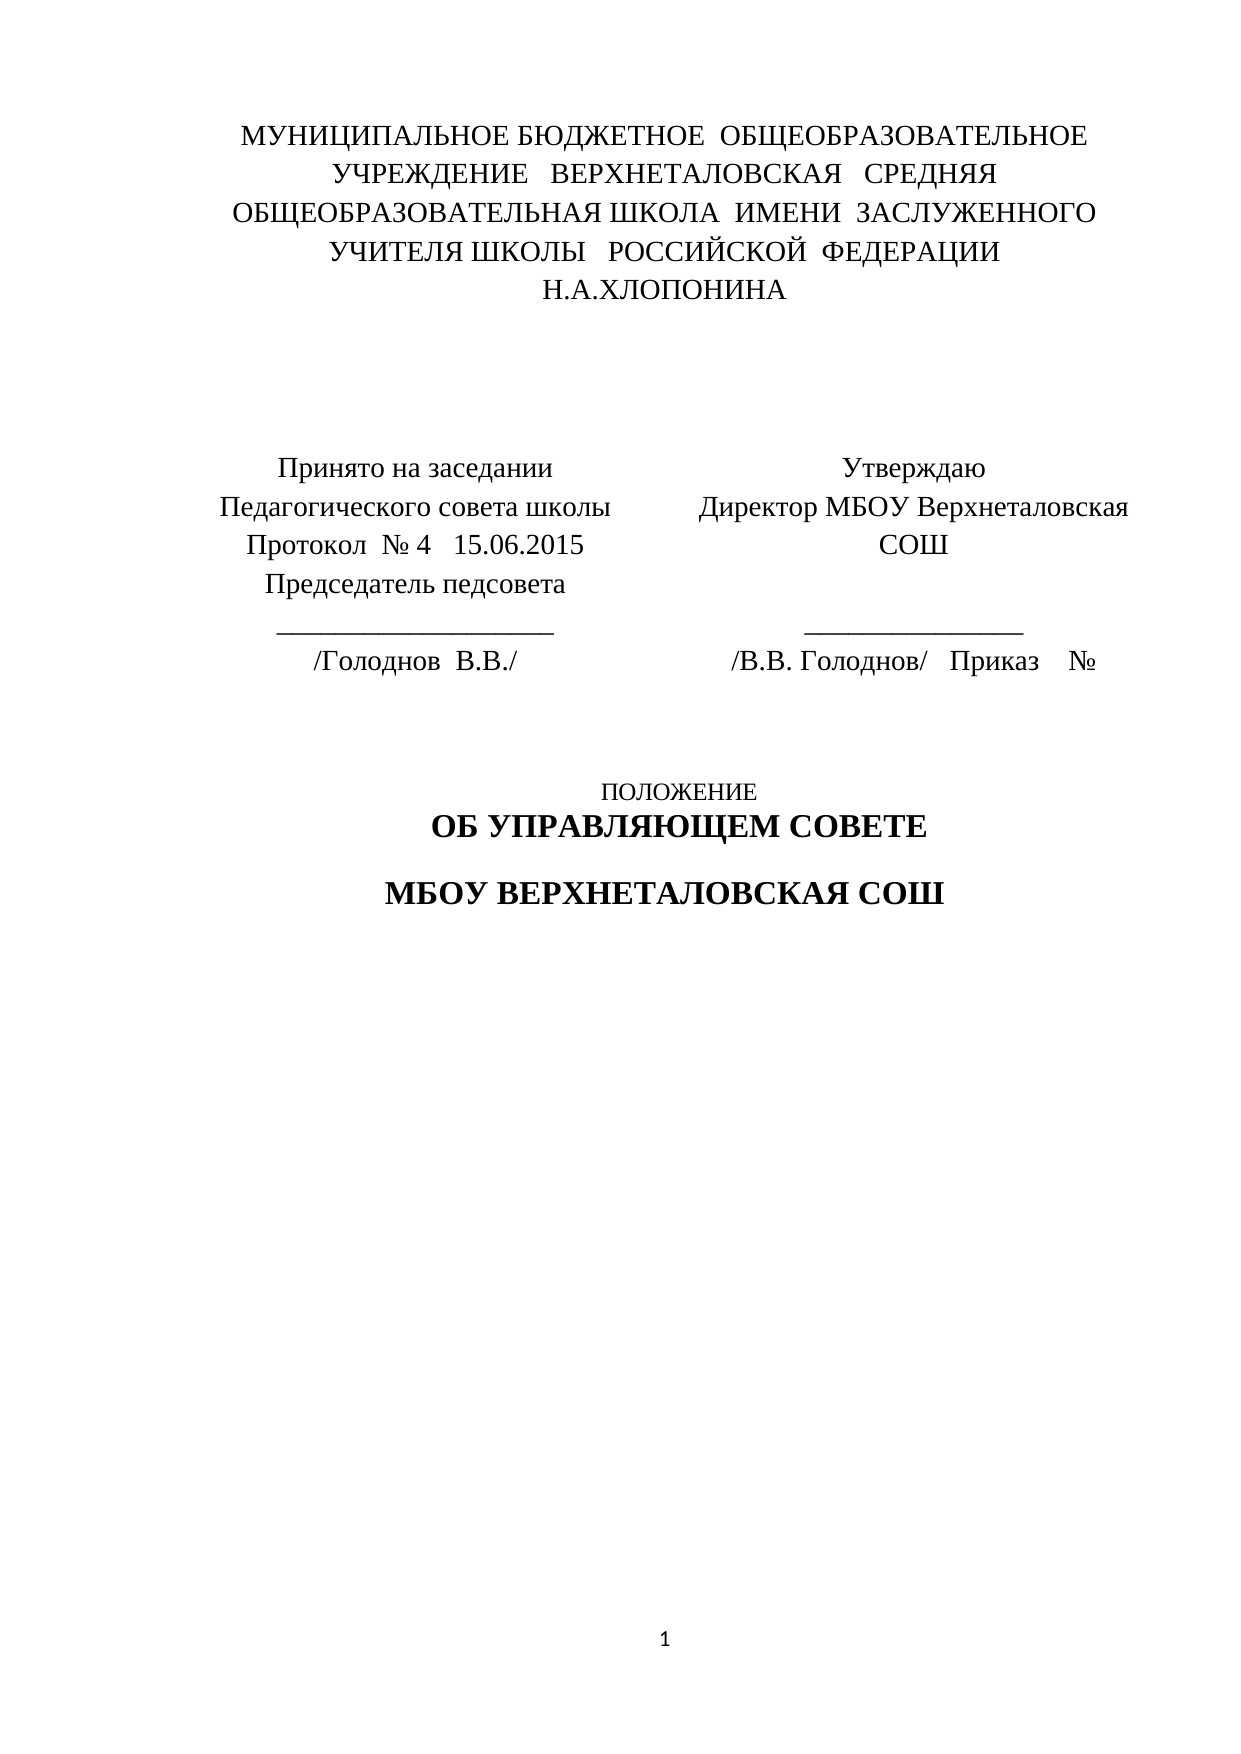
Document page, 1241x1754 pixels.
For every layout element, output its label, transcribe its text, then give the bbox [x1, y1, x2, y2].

text МБОУ ВЕРХНЕТАЛОВСКАЯ СОШ [177, 874, 1152, 912]
table_header Принято на заседании Педагогического совета школы Протокол № 4 15.06.2015 Председатель педсовета ___________________ /Голоднов В.В./ [166, 450, 664, 681]
text МУНИЦИПАЛЬНОЕ БЮДЖЕТНОЕ ОБЩЕОБРАЗОВАТЕЛЬНОЕ УЧРЕЖДЕНИЕ ВЕРХНЕТАЛОВСКАЯ СРЕДНЯЯ ОБЩЕОБРАЗОВАТЕЛЬНАЯ ШКОЛА ИМЕНИ ЗАСЛУЖЕННОГО УЧИТЕЛЯ ШКОЛЫ РОССИЙСКОЙ ФЕДЕРАЦИИ Н.А.ХЛОПОНИНА [177, 118, 1152, 306]
text ПОЛОЖЕНИЕ [207, 777, 1152, 806]
text ОБ УПРАВЛЯЮЩЕМ СОВЕТЕ [207, 806, 1152, 844]
table_header Утверждаю Директор МБОУ Верхнеталовская СОШ _______________ /В.В. Голоднов/ Приказ № [664, 450, 1163, 681]
